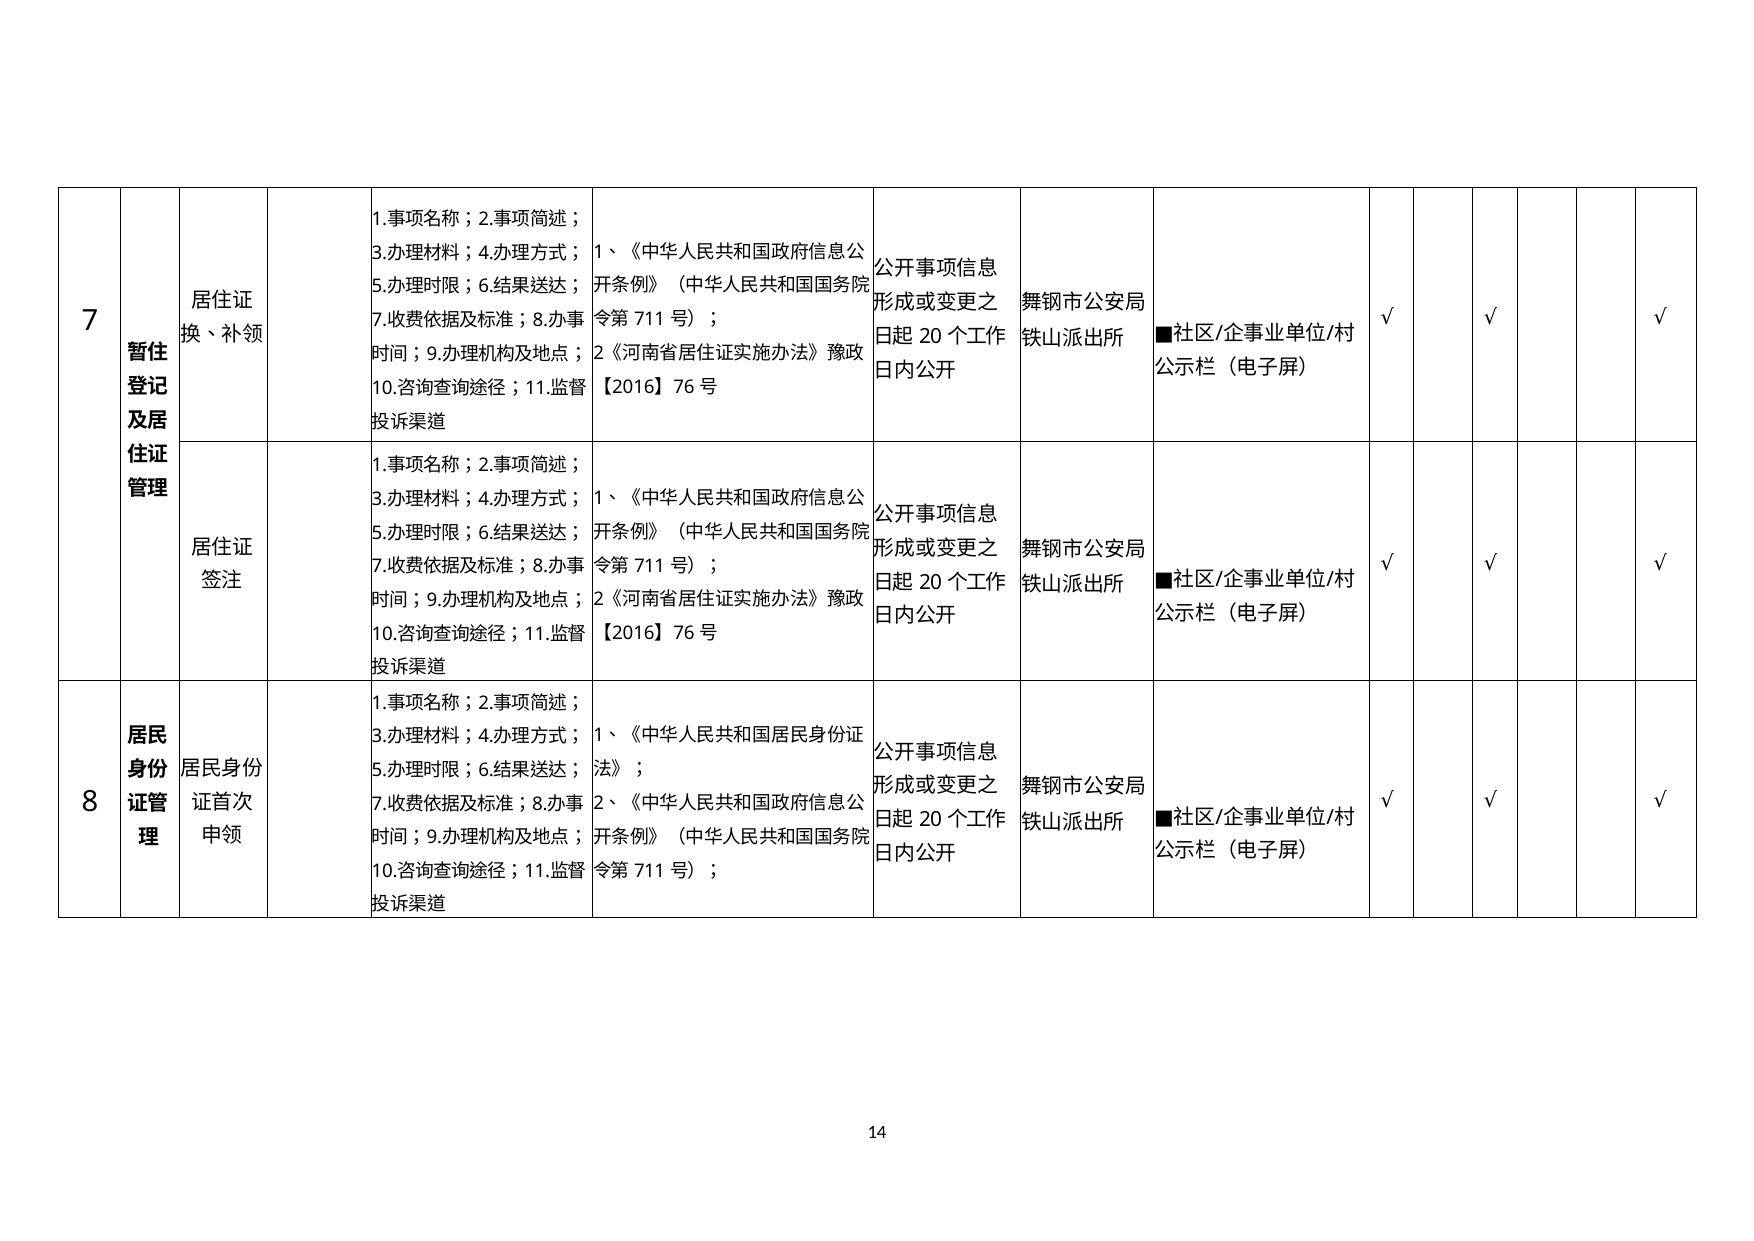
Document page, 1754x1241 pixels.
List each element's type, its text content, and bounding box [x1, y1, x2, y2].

table_header [268, 188, 371, 441]
table_cell 1.事项名称；2.事项简述； 3.办理材料；4.办理方式； 5.办理时限；6.结果送达； 7.收费依据及标准；8.办事时间；9.办理机构及地点； 10.咨询查询途径；11.监督 投诉渠道 [372, 442, 592, 680]
table_cell 公开事项信息形成或变更之日起 20 个工作日内公开 [874, 442, 1020, 680]
table_cell [1414, 442, 1472, 680]
table_cell ■社区/企事业单位/村公示栏（电子屏） [1154, 442, 1369, 680]
table_cell √ [1473, 681, 1517, 917]
table_header ■社区/企事业单位/村公示栏（电子屏） [1154, 188, 1369, 441]
table_cell 1、《中华人民共和国政府信息公开条例》（中华人民共和国国务院令第 711 号）； 2《河南省居住证实施办法》豫政【2016】76 号 [593, 442, 873, 680]
table_cell [1518, 442, 1576, 680]
table_header 1.事项名称；2.事项简述； 3.办理材料；4.办理方式； 5.办理时限；6.结果送达； 7.收费依据及标准；8.办事时间；9.办理机构及地点； 10.咨询查询途径；11.监督投诉渠道 [372, 188, 592, 441]
table_cell [1414, 681, 1472, 917]
table_cell 1、《中华人民共和国居民身份证法》； 2、《中华人民共和国政府信息公开条例》（中华人民共和国国务院令第 711 号）； [593, 681, 873, 917]
text 14 [867, 1121, 1754, 1143]
table_cell [1577, 442, 1635, 680]
table_cell √ [1473, 442, 1517, 680]
table_cell 8 [59, 681, 120, 917]
table_cell [268, 681, 371, 917]
table_header √ [1370, 188, 1413, 441]
table_cell √ [1370, 681, 1413, 917]
table_header [1414, 188, 1472, 441]
table_cell 舞钢市公安局 铁山派出所 [1021, 681, 1153, 917]
table_cell [268, 442, 371, 680]
table_header [1518, 188, 1576, 441]
table_header 舞钢市公安局 铁山派出所 [1021, 188, 1153, 441]
table_header 公开事项信息形成或变更之日起 20 个工作日内公开 [874, 188, 1020, 441]
table_cell 居民身份 证首次 申领 [180, 681, 267, 917]
table_cell √ [1636, 442, 1696, 680]
table_header 1、《中华人民共和国政府信息公开条例》（中华人民共和国国务院令第 711 号）； 2《河南省居住证实施办法》豫政【2016】76 号 [593, 188, 873, 441]
table_cell 舞钢市公安局 铁山派出所 [1021, 442, 1153, 680]
table_header 暂住登记及居住证管理 [121, 188, 179, 680]
table_cell 居民身份证管 理 [121, 681, 179, 917]
table_cell √ [1636, 681, 1696, 917]
table_cell 1.事项名称；2.事项简述； 3.办理材料；4.办理方式； 5.办理时限；6.结果送达； 7.收费依据及标准；8.办事 时间；9.办理机构及地点； 10.咨询查询途径；11.监督 投诉渠道 [372, 681, 592, 917]
table_header √ [1473, 188, 1517, 441]
table_cell 公开事项信息形成或变更之日起 20 个工作日内公开 [874, 681, 1020, 917]
table_header √ [1636, 188, 1696, 441]
table_cell 居住证 签注 [180, 442, 267, 680]
table_cell ■社区/企事业单位/村公示栏（电子屏） [1154, 681, 1369, 917]
table_cell √ [1370, 442, 1413, 680]
table_header 7 [59, 188, 120, 680]
table_cell [1518, 681, 1576, 917]
table_header [1577, 188, 1635, 441]
table_cell [1577, 681, 1635, 917]
table_header 居住证 换、补领 [180, 188, 267, 441]
